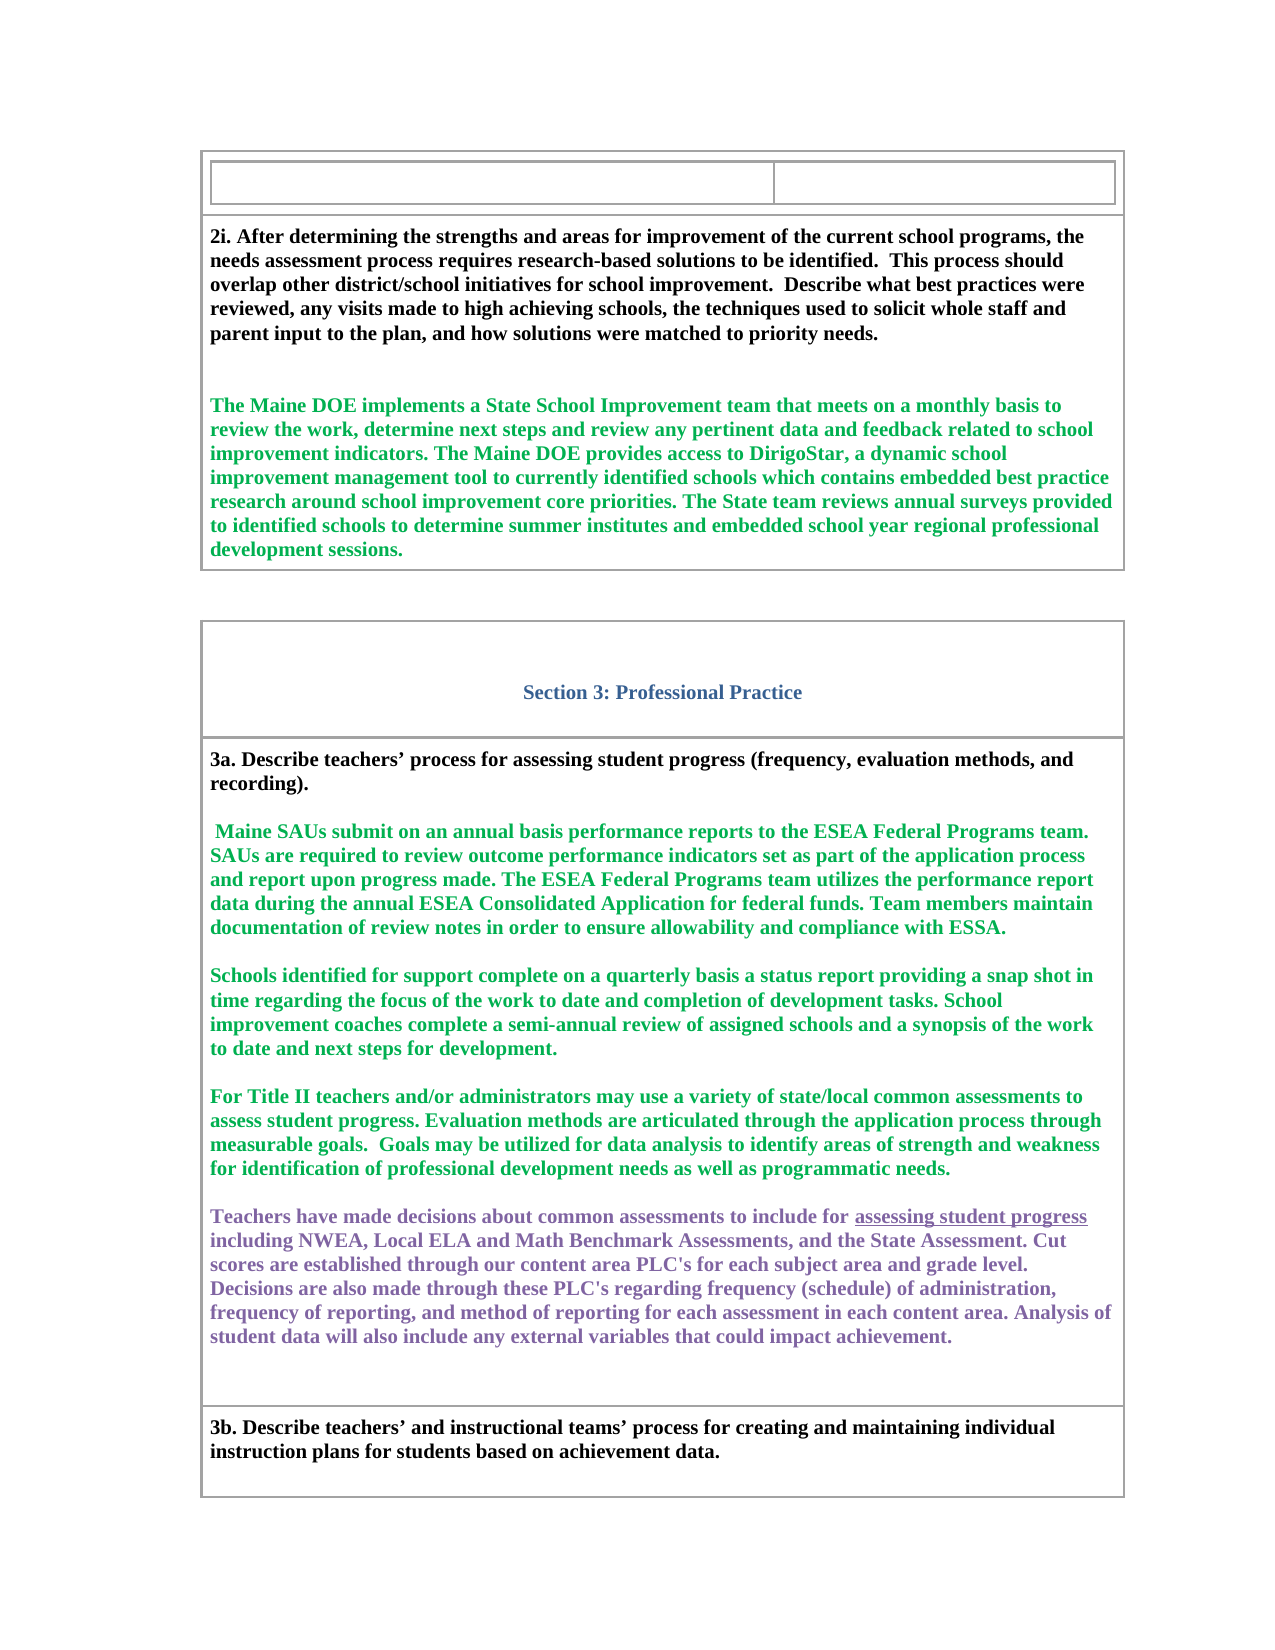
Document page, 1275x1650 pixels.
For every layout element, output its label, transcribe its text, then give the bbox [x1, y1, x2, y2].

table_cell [203, 152, 1123, 214]
table_cell 3a. Describe teachers’ process for assessing student progress (frequency, evaluation methods, and recording). Maine SAUs submit on an annual basis performance reports to the ESEA Federal Programs team. SAUs are required to review outcome performance indicators set as part of the application process and report upon progress made. The ESEA Federal Programs team utilizes the performance report data during the annual ESEA Consolidated Application for federal funds. Team members maintain documentation of review notes in order to ensure allowability and compliance with ESSA. Schools identified for support complete on a quarterly basis a status report providing a snap shot in time regarding the focus of the work to date and completion of development tasks. School improvement coaches complete a semi-annual review of assigned schools and a synopsis of the work to date and next steps for development. For Title II teachers and/or administrators may use a variety of state/local common assessments to assess student progress. Evaluation methods are articulated through the application process through measurable goals. Goals may be utilized for data analysis to identify areas of strength and weakness for identification of professional development needs as well as programmatic needs. Teachers have made decisions about common assessments to include for assessing student progress including NWEA, Local ELA and Math Benchmark Assessments, and the State Assessment. Cut scores are established through our content area PLC's for each subject area and grade level. Decisions are also made through these PLC's regarding frequency (schedule) of administration, frequency of reporting, and method of reporting for each assessment in each content area. Analysis of student data will also include any external variables that could impact achievement. [203, 739, 1123, 1405]
table_cell 2i. After determining the strengths and areas for improvement of the current school programs, the needs assessment process requires research-based solutions to be identified. This process should overlap other district/school initiatives for school improvement. Describe what best practices were reviewed, any visits made to high achieving schools, the techniques used to solicit whole staff and parent input to the plan, and how solutions were matched to priority needs. The Maine DOE implements a State School Improvement team that meets on a monthly basis to review the work, determine next steps and review any pertinent data and feedback related to school improvement indicators. The Maine DOE provides access to DirigoStar, a dynamic school improvement management tool to currently identified schools which contains embedded best practice research around school improvement core priorities. The State team reviews annual surveys provided to identified schools to determine summer institutes and embedded school year regional professional development sessions. [203, 216, 1123, 569]
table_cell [203, 1407, 1123, 1496]
table_header Section 3: Professional Practice [203, 622, 1123, 736]
